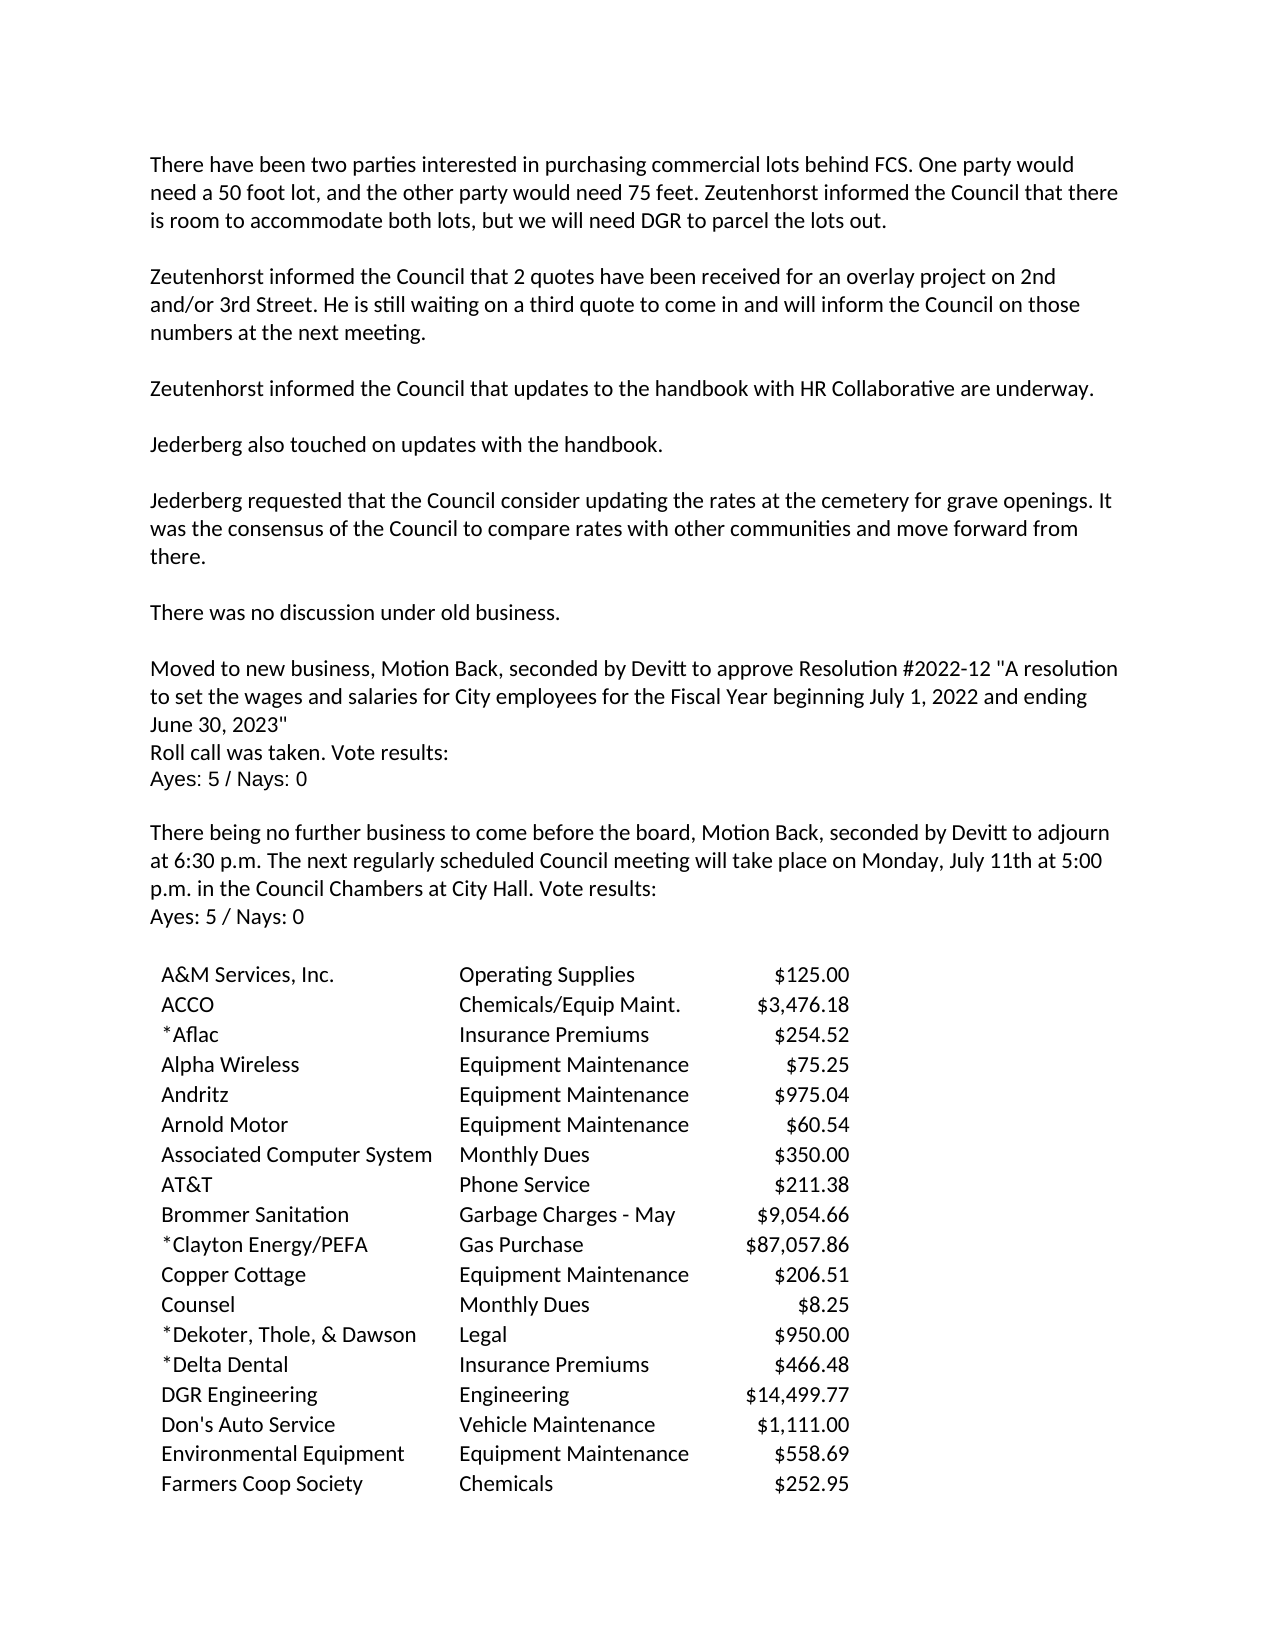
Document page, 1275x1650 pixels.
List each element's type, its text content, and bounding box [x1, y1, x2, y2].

text Ayes: 5 / Nays: 0 [150, 766, 1125, 790]
table_cell $950.00 [711, 1319, 861, 1348]
text Moved to new business, Motion Back, seconded by Devitt to approve Resolution #2022-12 "A resolution to set the wages and salaries for City employees for the Fiscal Year beginning July 1, 2022 and ending June 30, 2023" [150, 654, 1125, 738]
table_cell Counsel [150, 1289, 448, 1318]
table_cell Equipment Maintenance [448, 1109, 711, 1138]
table_cell $3,476.18 [711, 989, 861, 1018]
table_cell Don's Auto Service [150, 1408, 448, 1438]
table_cell *Clayton Energy/PEFA [150, 1229, 448, 1258]
table_cell Insurance Premiums [448, 1349, 711, 1378]
table_cell $1,111.00 [711, 1408, 861, 1438]
table_cell $252.95 [711, 1468, 861, 1497]
text Zeutenhorst informed the Council that updates to the handbook with HR Collaborative are underway. [150, 374, 1125, 402]
table_cell *Delta Dental [150, 1349, 448, 1378]
table_cell $60.54 [711, 1109, 861, 1138]
table_cell AT&T [150, 1169, 448, 1198]
table_cell Monthly Dues [448, 1139, 711, 1168]
table_cell ACCO [150, 989, 448, 1018]
table_cell Insurance Premiums [448, 1019, 711, 1048]
table_cell $87,057.86 [711, 1229, 861, 1258]
table_cell Farmers Coop Society [150, 1468, 448, 1497]
table_header Operating Supplies [448, 959, 711, 988]
text There have been two parties interested in purchasing commercial lots behind FCS. One party would need a 50 foot lot, and the other party would need 75 feet. Zeutenhorst informed the Council that there is room to accommodate both lots, but we will need DGR to parcel the lots out. [150, 150, 1125, 234]
table_cell $75.25 [711, 1049, 861, 1078]
table_cell *Aflac [150, 1019, 448, 1048]
table_cell Phone Service [448, 1169, 711, 1198]
table_cell Equipment Maintenance [448, 1259, 711, 1288]
table_cell Garbage Charges - May [448, 1199, 711, 1228]
table_cell Engineering [448, 1379, 711, 1408]
table_cell Chemicals/Equip Maint. [448, 989, 711, 1018]
text Roll call was taken. Vote results: [150, 738, 1125, 766]
text Jederberg also touched on updates with the handbook. [150, 430, 1125, 458]
table_header A&M Services, Inc. [150, 959, 448, 988]
text There being no further business to come before the board, Motion Back, seconded by Devitt to adjourn at 6:30 p.m. The next regularly scheduled Council meeting will take place on Monday, July 11th at 5:00 p.m. in the Council Chambers at City Hall. Vote results: [150, 818, 1125, 902]
table_cell $8.25 [711, 1289, 861, 1318]
table_cell Vehicle Maintenance [448, 1408, 711, 1438]
text There was no discussion under old business. [150, 598, 1125, 626]
table_cell $14,499.77 [711, 1379, 861, 1408]
text Ayes: 5 / Nays: 0 [150, 902, 1125, 931]
table_cell $9,054.66 [711, 1199, 861, 1228]
text Jederberg requested that the Council consider updating the rates at the cemetery for grave openings. It was the consensus of the Council to compare rates with other communities and move forward from there. [150, 486, 1125, 570]
table_cell $558.69 [711, 1438, 861, 1468]
table_cell Legal [448, 1319, 711, 1348]
table_cell Gas Purchase [448, 1229, 711, 1258]
table_cell Alpha Wireless [150, 1049, 448, 1078]
text Zeutenhorst informed the Council that 2 quotes have been received for an overlay project on 2nd and/or 3rd Street. He is still waiting on a third quote to come in and will inform the Council on those numbers at the next meeting. [150, 262, 1125, 346]
table_cell $254.52 [711, 1019, 861, 1048]
table_cell *Dekoter, Thole, & Dawson [150, 1319, 448, 1348]
table_header $125.00 [711, 959, 861, 988]
table_cell Copper Cottage [150, 1259, 448, 1288]
table_cell $466.48 [711, 1349, 861, 1378]
table_cell $975.04 [711, 1079, 861, 1108]
table_cell Equipment Maintenance [448, 1049, 711, 1078]
table_cell Chemicals [448, 1468, 711, 1497]
table_cell $211.38 [711, 1169, 861, 1198]
table_cell Environmental Equipment [150, 1438, 448, 1468]
table_cell $206.51 [711, 1259, 861, 1288]
table_cell Andritz [150, 1079, 448, 1108]
table_cell DGR Engineering [150, 1379, 448, 1408]
table_cell Associated Computer System [150, 1139, 448, 1168]
table_cell Equipment Maintenance [448, 1438, 711, 1468]
table_cell Brommer Sanitation [150, 1199, 448, 1228]
table_cell Equipment Maintenance [448, 1079, 711, 1108]
table_cell Monthly Dues [448, 1289, 711, 1318]
table_cell $350.00 [711, 1139, 861, 1168]
table_cell Arnold Motor [150, 1109, 448, 1138]
